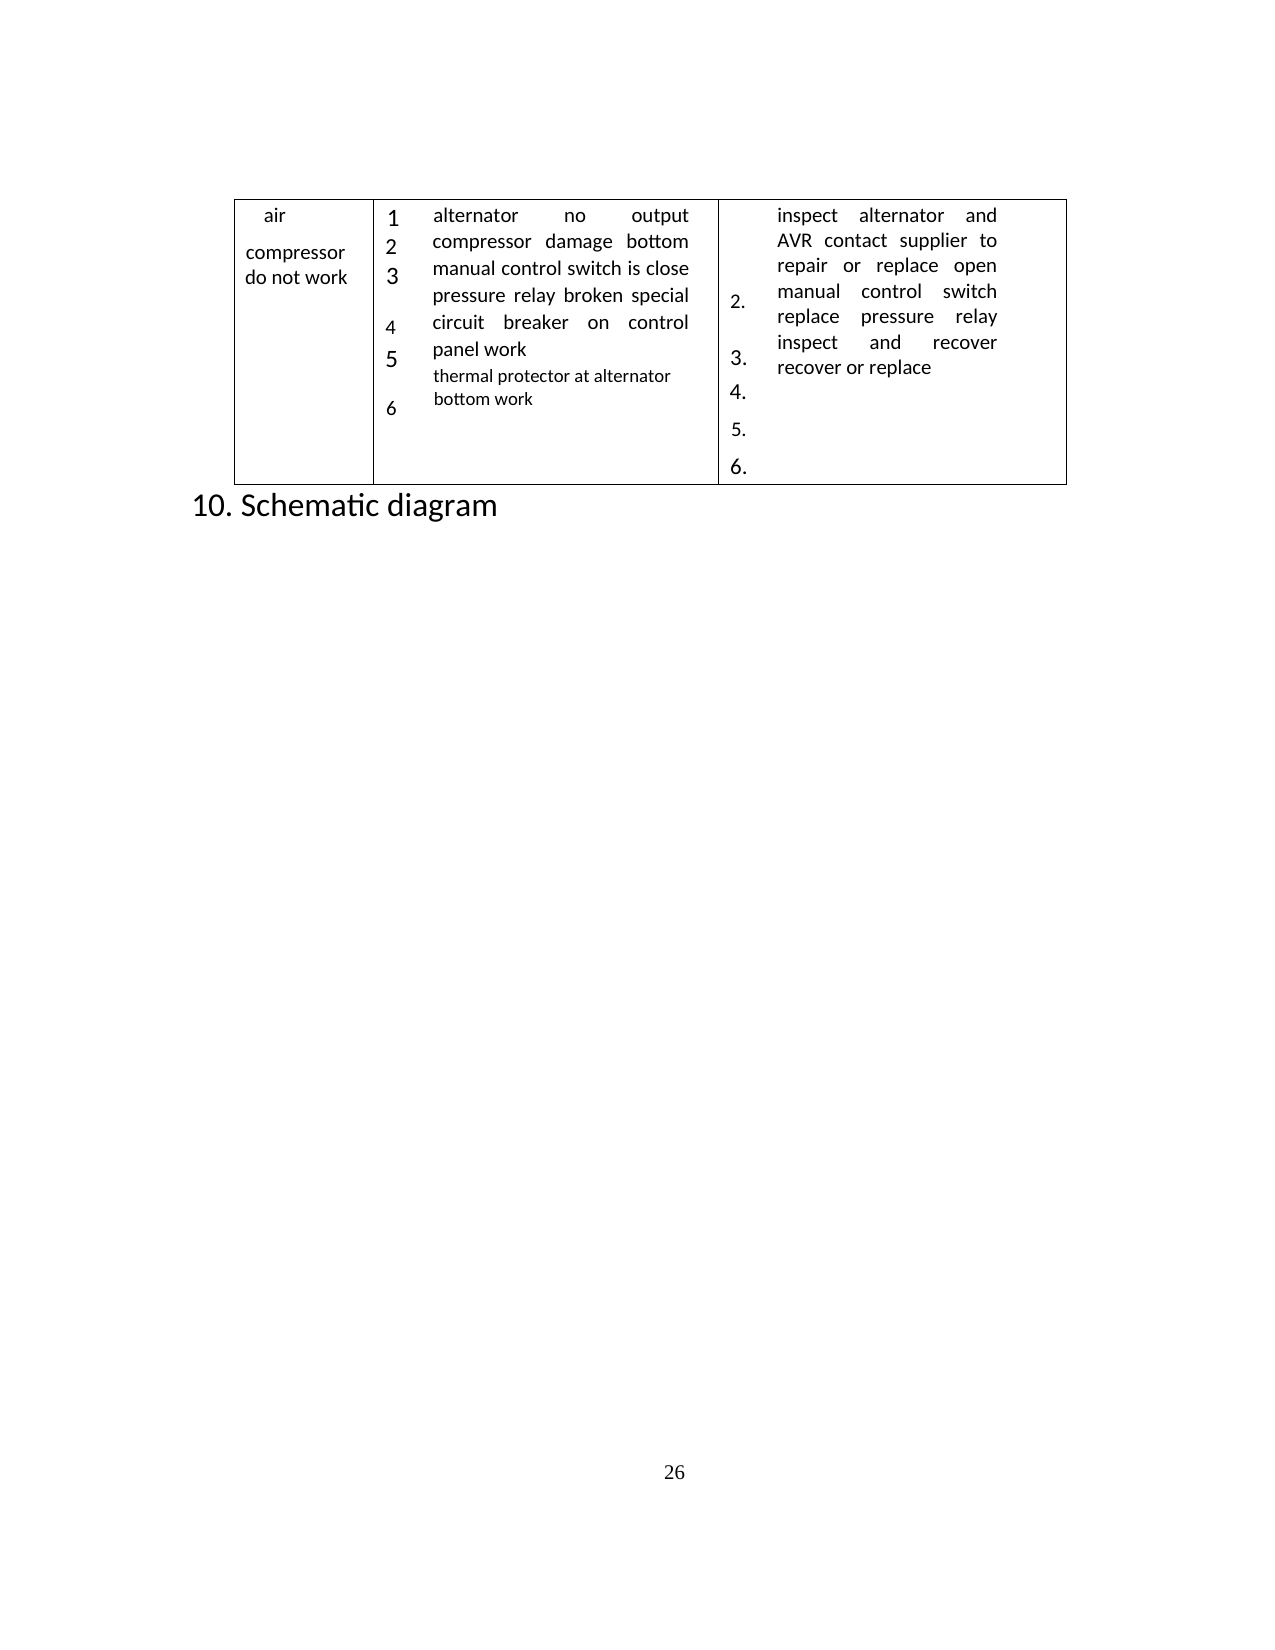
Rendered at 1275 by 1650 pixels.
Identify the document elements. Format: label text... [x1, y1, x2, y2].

table_cell 1 2 3 4 5 6 [374, 200, 432, 484]
table_cell alternator no output compressor damage bottom manual control switch is close pressure relay broken special circuit breaker on control panel work thermal protector at alternator bottom work [432, 200, 718, 484]
table_cell 2. 3. 4. 5. 6. [719, 200, 761, 484]
text 10. Schematic diagram [191, 484, 1154, 525]
table_cell air compressor do not work [235, 200, 373, 484]
table_cell inspect alternator and AVR contact supplier to repair or replace open manual control switch replace pressure relay inspect and recover recover or replace [761, 200, 1066, 484]
